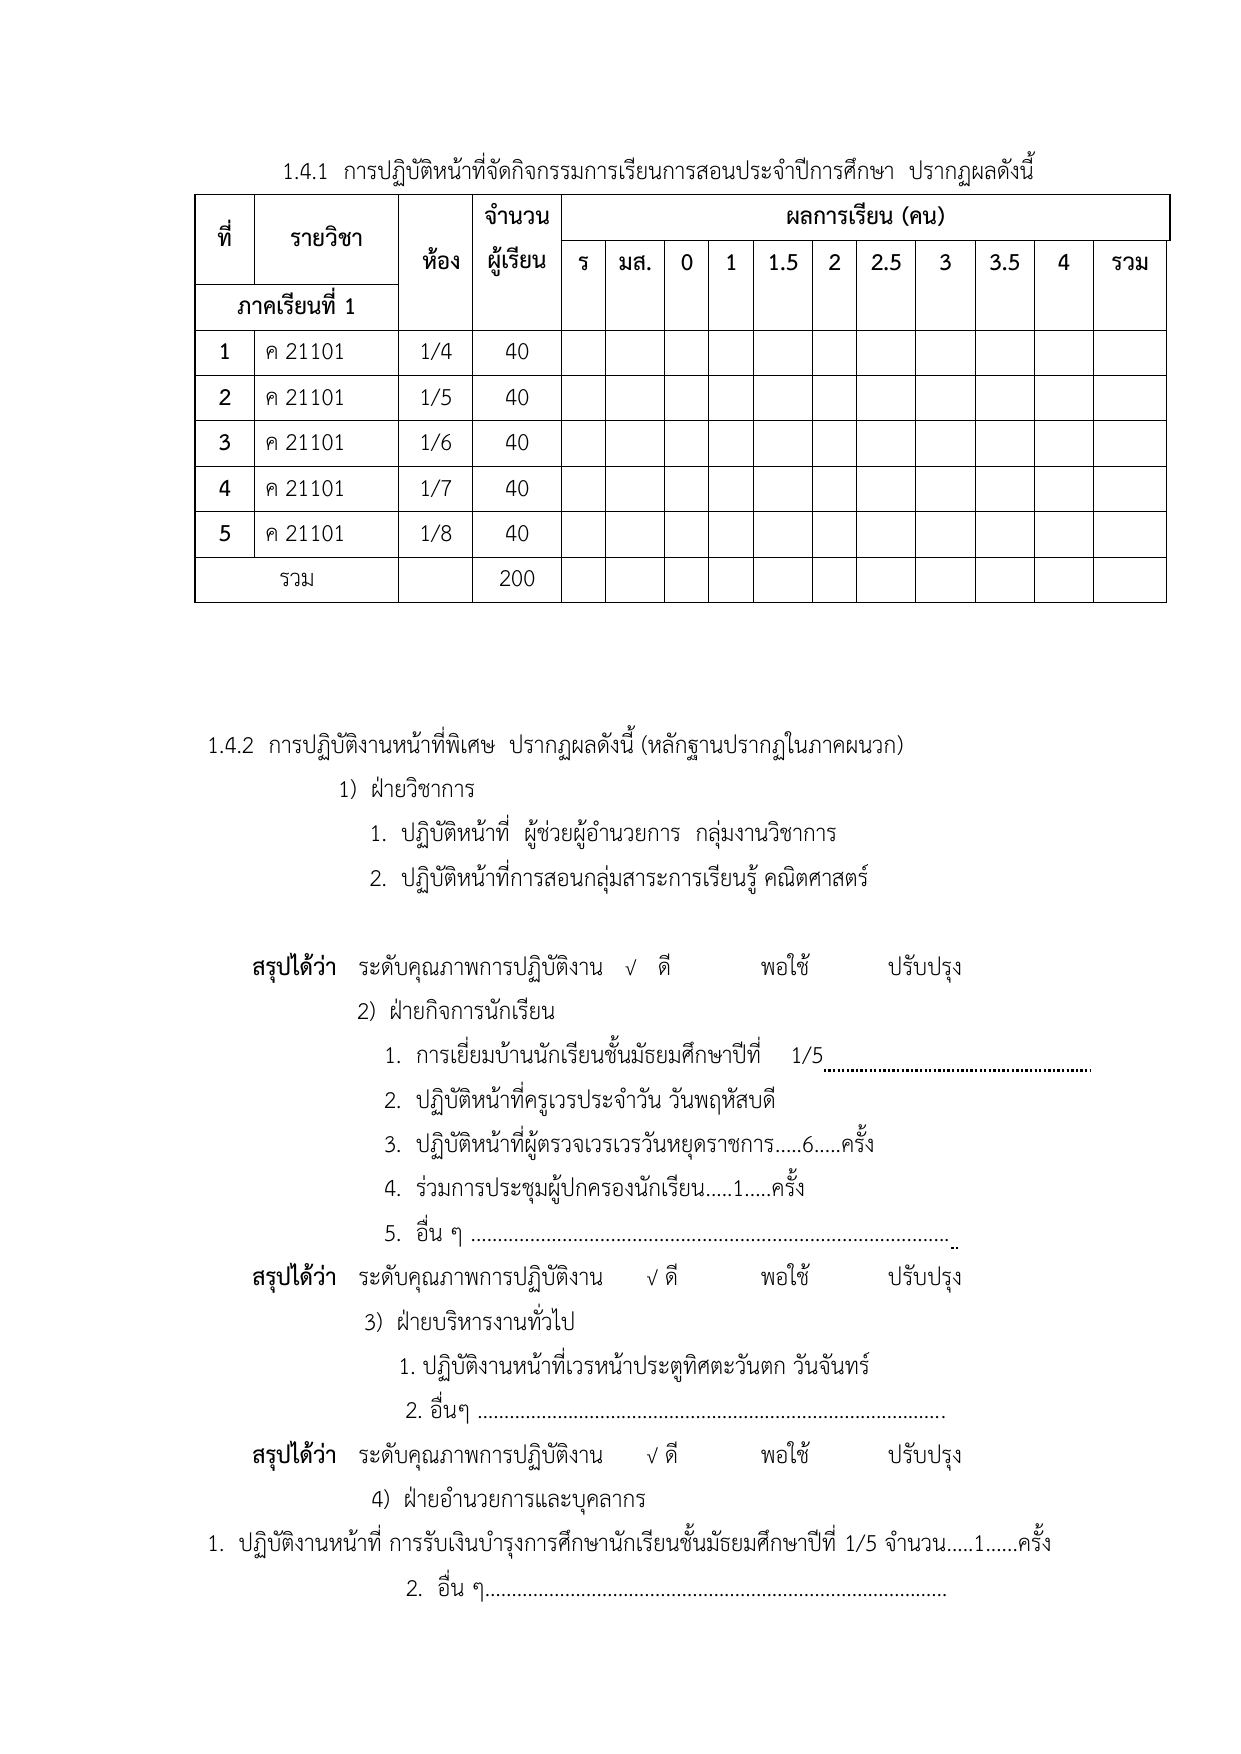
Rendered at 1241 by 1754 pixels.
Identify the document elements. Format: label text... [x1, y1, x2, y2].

table_cell [813, 376, 856, 420]
table_cell [399, 558, 472, 602]
table_header รายวิชา [255, 195, 398, 284]
table_cell 40 [473, 467, 561, 511]
table_cell [916, 512, 975, 557]
table_cell รวม [196, 558, 398, 602]
table_cell [1035, 512, 1093, 557]
table_cell 40 [473, 421, 561, 466]
table_cell [709, 512, 753, 557]
text สรุปได้ว่า ระดับคุณภาพการปฏิบัติงาน √ ดี พอใช้ ปรับปรุง [207, 1256, 1093, 1301]
table_cell [857, 331, 915, 375]
text 1. ปฏิบัติหน้าที่ ผู้ช่วยผู้อำนวยการ กลุ่มงานวิชาการ [281, 813, 1093, 857]
table_cell [1035, 467, 1093, 511]
table_cell [606, 421, 664, 466]
table_cell 2 [813, 241, 856, 329]
table_cell [562, 421, 605, 466]
table_cell [754, 467, 812, 511]
table_cell ค21101 [255, 376, 398, 420]
text 4) ฝ่ายอำนวยการและบุคลากร [309, 1478, 1093, 1523]
table_cell [857, 376, 915, 420]
table_cell 200 [473, 558, 561, 602]
table_cell [562, 376, 605, 420]
table_cell [562, 512, 605, 557]
table_cell [709, 331, 753, 375]
table_cell 3 [916, 241, 975, 329]
table_cell [1035, 421, 1093, 466]
table_cell [813, 558, 856, 602]
table_cell [1094, 512, 1166, 557]
table_cell 5 [196, 512, 254, 557]
table_cell [916, 467, 975, 511]
table_cell 1/5 [399, 376, 472, 420]
table_cell [754, 512, 812, 557]
table_cell ภาคเรียนที่ 1 [196, 285, 398, 329]
table_cell 4 [196, 467, 254, 511]
text 2. ปฏิบัติหน้าที่การสอนกลุ่มสาระการเรียนรู้ คณิตศาสตร์ [281, 857, 1093, 901]
table_cell [976, 331, 1034, 375]
table_cell 40 [473, 331, 561, 375]
table_cell [976, 512, 1034, 557]
table_cell [709, 421, 753, 466]
text 5. อื่น ๆ ......................................................................................... [281, 1212, 1093, 1256]
text 3) ฝ่ายบริหารงานทั่วไป [207, 1301, 1093, 1345]
table_cell [916, 421, 975, 466]
table_cell [1035, 331, 1093, 375]
table_cell [665, 331, 708, 375]
table_cell [813, 421, 856, 466]
table_cell [606, 467, 664, 511]
text 3. ปฏิบัติหน้าที่ผู้ตรวจเวรเวรวันหยุดราชการ.....6.....ครั้ง [281, 1123, 1093, 1168]
table_cell 1/8 [399, 512, 472, 557]
table_cell 1.5 [754, 241, 812, 329]
table_cell [709, 376, 753, 420]
table_cell [665, 376, 708, 420]
table_cell 2.5 [857, 241, 915, 329]
text 2. อื่นๆ ……………………………………………………………………………. [398, 1389, 1093, 1434]
text 1. ปฏิบัติงานหน้าที่เวรหน้าประตูทิศตะวันตก วันจันทร์ [398, 1345, 1093, 1389]
table_cell ค21101 [255, 421, 398, 466]
table_cell [606, 558, 664, 602]
table_cell 1 [196, 331, 254, 375]
table_cell [754, 558, 812, 602]
text 2. อื่น ๆ…………………………………………………………………………… [251, 1567, 1152, 1611]
text 2. ปฏิบัติหน้าที่ครูเวรประจำวัน วันพฤหัสบดี [281, 1079, 1093, 1123]
table_cell [857, 467, 915, 511]
table_cell 1/4 [399, 331, 472, 375]
table_cell [1035, 558, 1093, 602]
table_cell ร [562, 241, 605, 329]
table_header ที่ [196, 195, 254, 284]
table_cell [1094, 421, 1166, 466]
text 1. ปฏิบัติงานหน้าที่ การรับเงินบำรุงการศึกษานักเรียนชั้นมัธยมศึกษาปีที่ 1/5 จำนวน.....1......ครั้ง [207, 1523, 1152, 1567]
table_cell [562, 467, 605, 511]
table_cell 2 [196, 376, 254, 420]
table_cell [857, 421, 915, 466]
text 1.4.2 การปฏิบัติงานหน้าที่พิเศษ ปรากฏผลดังนี้ (หลักฐานปรากฏในภาคผนวก) 1) ฝ่ายวิชาการ [207, 724, 1093, 813]
table_cell [606, 376, 664, 420]
text 1. การเยี่ยมบ้านนักเรียนชั้นมัธยมศึกษาปีที่ 1/5 [281, 1034, 1093, 1079]
text 4. ร่วมการประชุมผู้ปกครองนักเรียน.....1.....ครั้ง [281, 1168, 1093, 1212]
text 1.4.1 การปฏิบัติหน้าที่จัดกิจกรรมการเรียนการสอนประจำปีการศึกษา ปรากฏผลดังนี้ [207, 150, 1093, 194]
table_cell 3.5 [976, 241, 1034, 329]
table_cell 0 [665, 241, 708, 329]
table_cell 1/6 [399, 421, 472, 466]
table_cell [857, 512, 915, 557]
table_cell 3 [196, 421, 254, 466]
table_cell [976, 421, 1034, 466]
table_cell 4 [1035, 241, 1093, 329]
table_cell [606, 331, 664, 375]
table_cell [665, 512, 708, 557]
table_header ห้อง [399, 195, 472, 329]
table_cell [665, 558, 708, 602]
table_cell [562, 331, 605, 375]
table_cell [1094, 558, 1166, 602]
table_cell [754, 421, 812, 466]
table_cell [813, 331, 856, 375]
table_cell 40 [473, 376, 561, 420]
table_cell [1035, 376, 1093, 420]
table_cell [976, 376, 1034, 420]
table_cell [916, 558, 975, 602]
table_cell 40 [473, 512, 561, 557]
table_cell [754, 331, 812, 375]
table_cell [1094, 467, 1166, 511]
table_cell [813, 512, 856, 557]
table_cell ค21101 [255, 467, 398, 511]
table_cell [916, 376, 975, 420]
table_cell ค21101 [255, 512, 398, 557]
table_cell [1094, 331, 1166, 375]
table_cell 1/7 [399, 467, 472, 511]
text สรุปได้ว่า ระดับคุณภาพการปฏิบัติงาน √ ดี พอใช้ ปรับปรุง [207, 946, 1093, 990]
table_cell [976, 467, 1034, 511]
table_cell [857, 558, 915, 602]
table_cell [916, 331, 975, 375]
table_cell [665, 467, 708, 511]
table_header ผลการเรียน (คน) [562, 195, 1169, 240]
table_header จำนวนผู้เรียน [473, 195, 561, 329]
table_cell [1094, 376, 1166, 420]
table_cell มส. [606, 241, 664, 329]
text สรุปได้ว่า ระดับคุณภาพการปฏิบัติงาน √ ดี พอใช้ ปรับปรุง [207, 1434, 1093, 1478]
table_cell [709, 467, 753, 511]
table_cell [813, 467, 856, 511]
table_cell [606, 512, 664, 557]
table_cell 1 [709, 241, 753, 329]
table_cell [754, 376, 812, 420]
table_cell [709, 558, 753, 602]
table_cell [665, 421, 708, 466]
table_cell ค21101 [255, 331, 398, 375]
table_cell [976, 558, 1034, 602]
text 2) ฝ่ายกิจการนักเรียน [207, 990, 1093, 1034]
table_cell รวม [1094, 241, 1166, 329]
table_cell [562, 558, 605, 602]
